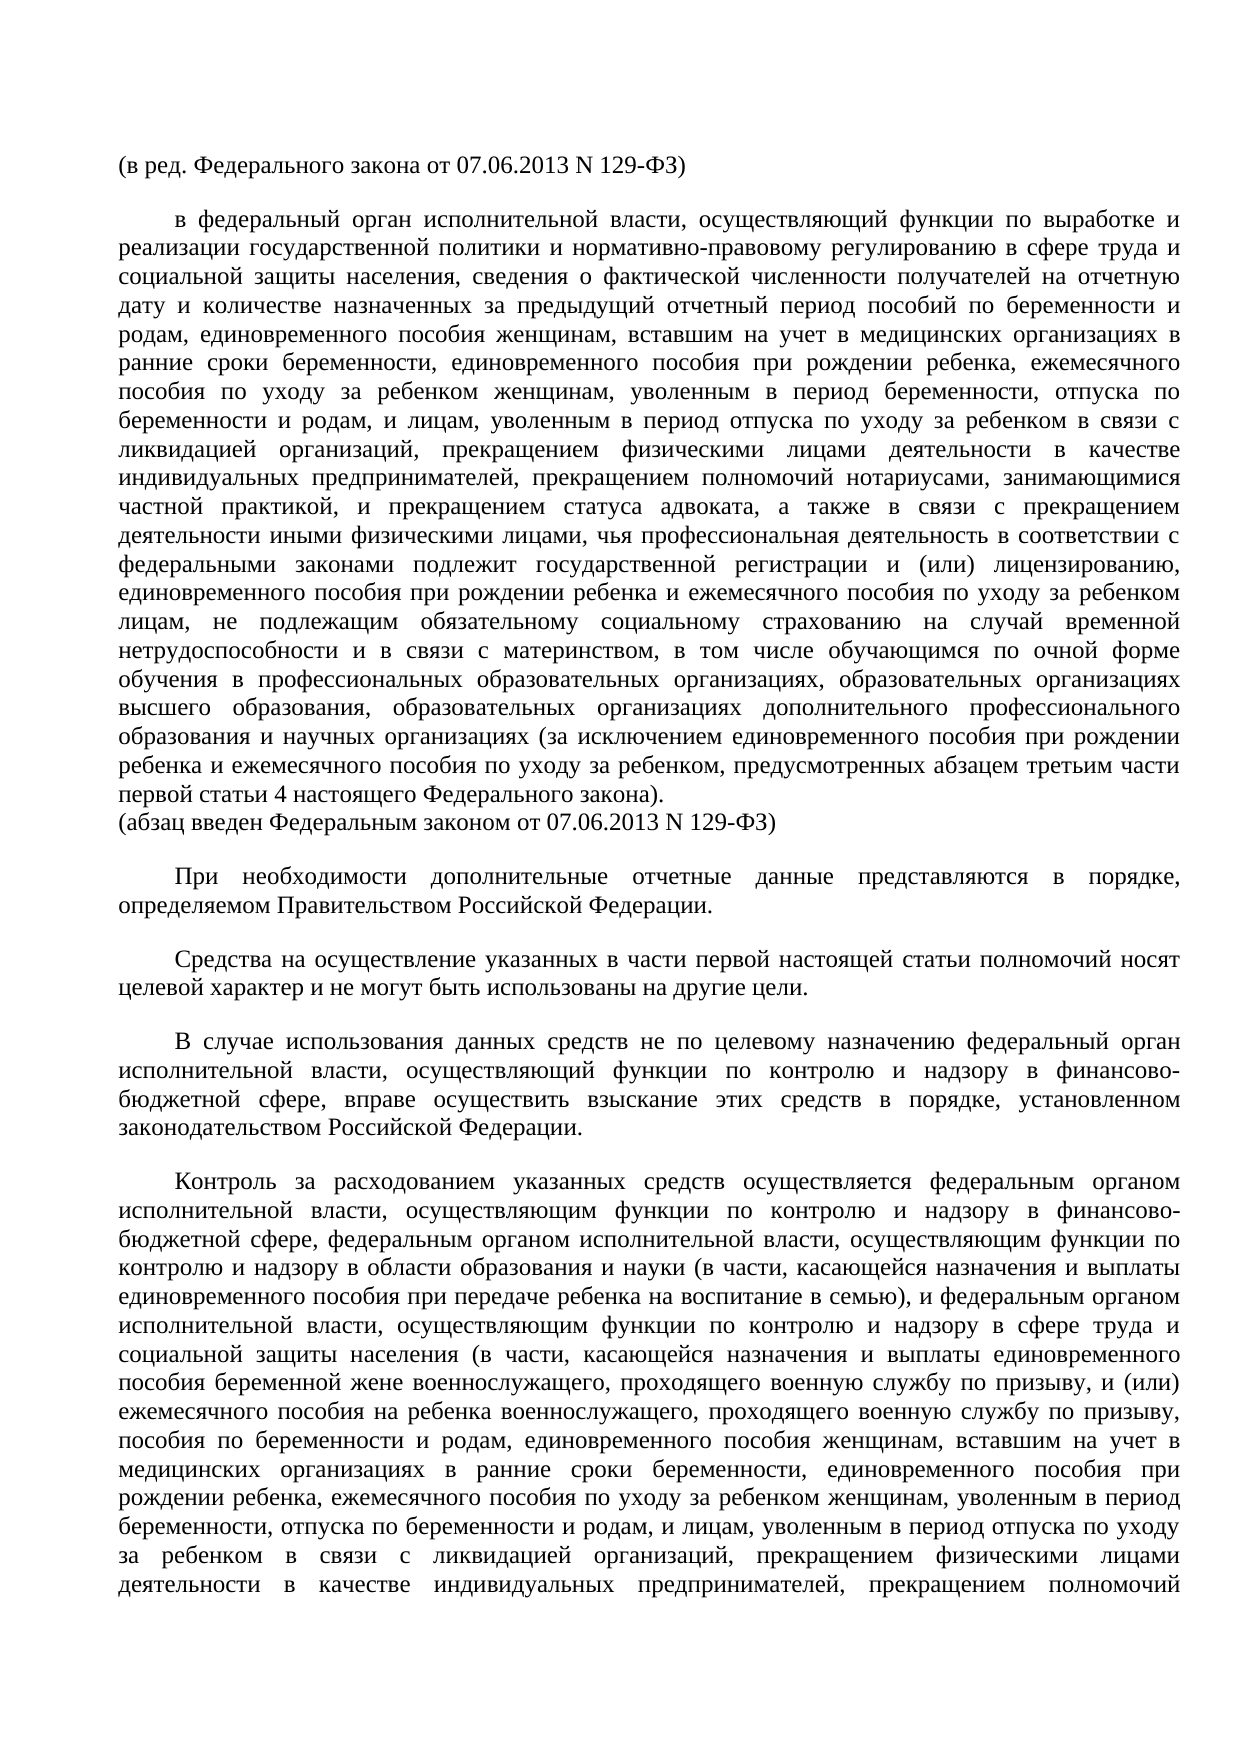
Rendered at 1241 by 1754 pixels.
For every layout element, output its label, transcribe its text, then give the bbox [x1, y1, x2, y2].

text (в ред. Федерального закона от 07.06.2013 N 129-ФЗ) [118, 150, 1181, 179]
text Средства на осуществление указанных в части первой настоящей статьи полномочий носят целевой характер и не могут быть использованы на другие цели. [118, 944, 1181, 1001]
text в федеральный орган исполнительной власти, осуществляющий функции по выработке и реализации государственной политики и нормативно-правовому регулированию в сфере труда и социальной защиты населения, сведения о фактической численности получателей на отчетную дату и количестве назначенных за предыдущий отчетный период пособий по беременности и родам, единовременного пособия женщинам, вставшим на учет в медицинских организациях в ранние сроки беременности, единовременного пособия при рождении ребенка, ежемесячного пособия по уходу за ребенком женщинам, уволенным в период беременности, отпуска по беременности и родам, и лицам, уволенным в период отпуска по уходу за ребенком в связи с ликвидацией организаций, прекращением физическими лицами деятельности в качестве индивидуальных предпринимателей, прекращением полномочий нотариусами, занимающимися частной практикой, и прекращением статуса адвоката, а также в связи с прекращением деятельности иными физическими лицами, чья профессиональная деятельность в соответствии с федеральными законами подлежит государственной регистрации и (или) лицензированию, единовременного пособия при рождении ребенка и ежемесячного пособия по уходу за ребенком лицам, не подлежащим обязательному социальному страхованию на случай временной нетрудоспособности и в связи с материнством, в том числе обучающимся по очной форме обучения в профессиональных образовательных организациях, образовательных организациях высшего образования, образовательных организациях дополнительного профессионального образования и научных организациях (за исключением единовременного пособия при рождении ребенка и ежемесячного пособия по уходу за ребенком, предусмотренных абзацем третьим части первой статьи 4 настоящего Федерального закона). [118, 204, 1181, 807]
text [118, 1166, 1181, 1597]
text (абзац введен Федеральным законом от 07.06.2013 N 129-ФЗ) [118, 807, 1181, 836]
text В случае использования данных средств не по целевому назначению федеральный орган исполнительной власти, осуществляющий функции по контролю и надзору в финансово-бюджетной сфере, вправе осуществить взыскание этих средств в порядке, установленном законодательством Российской Федерации. [118, 1026, 1181, 1141]
text При необходимости дополнительные отчетные данные представляются в порядке, определяемом Правительством Российской Федерации. [118, 861, 1181, 919]
